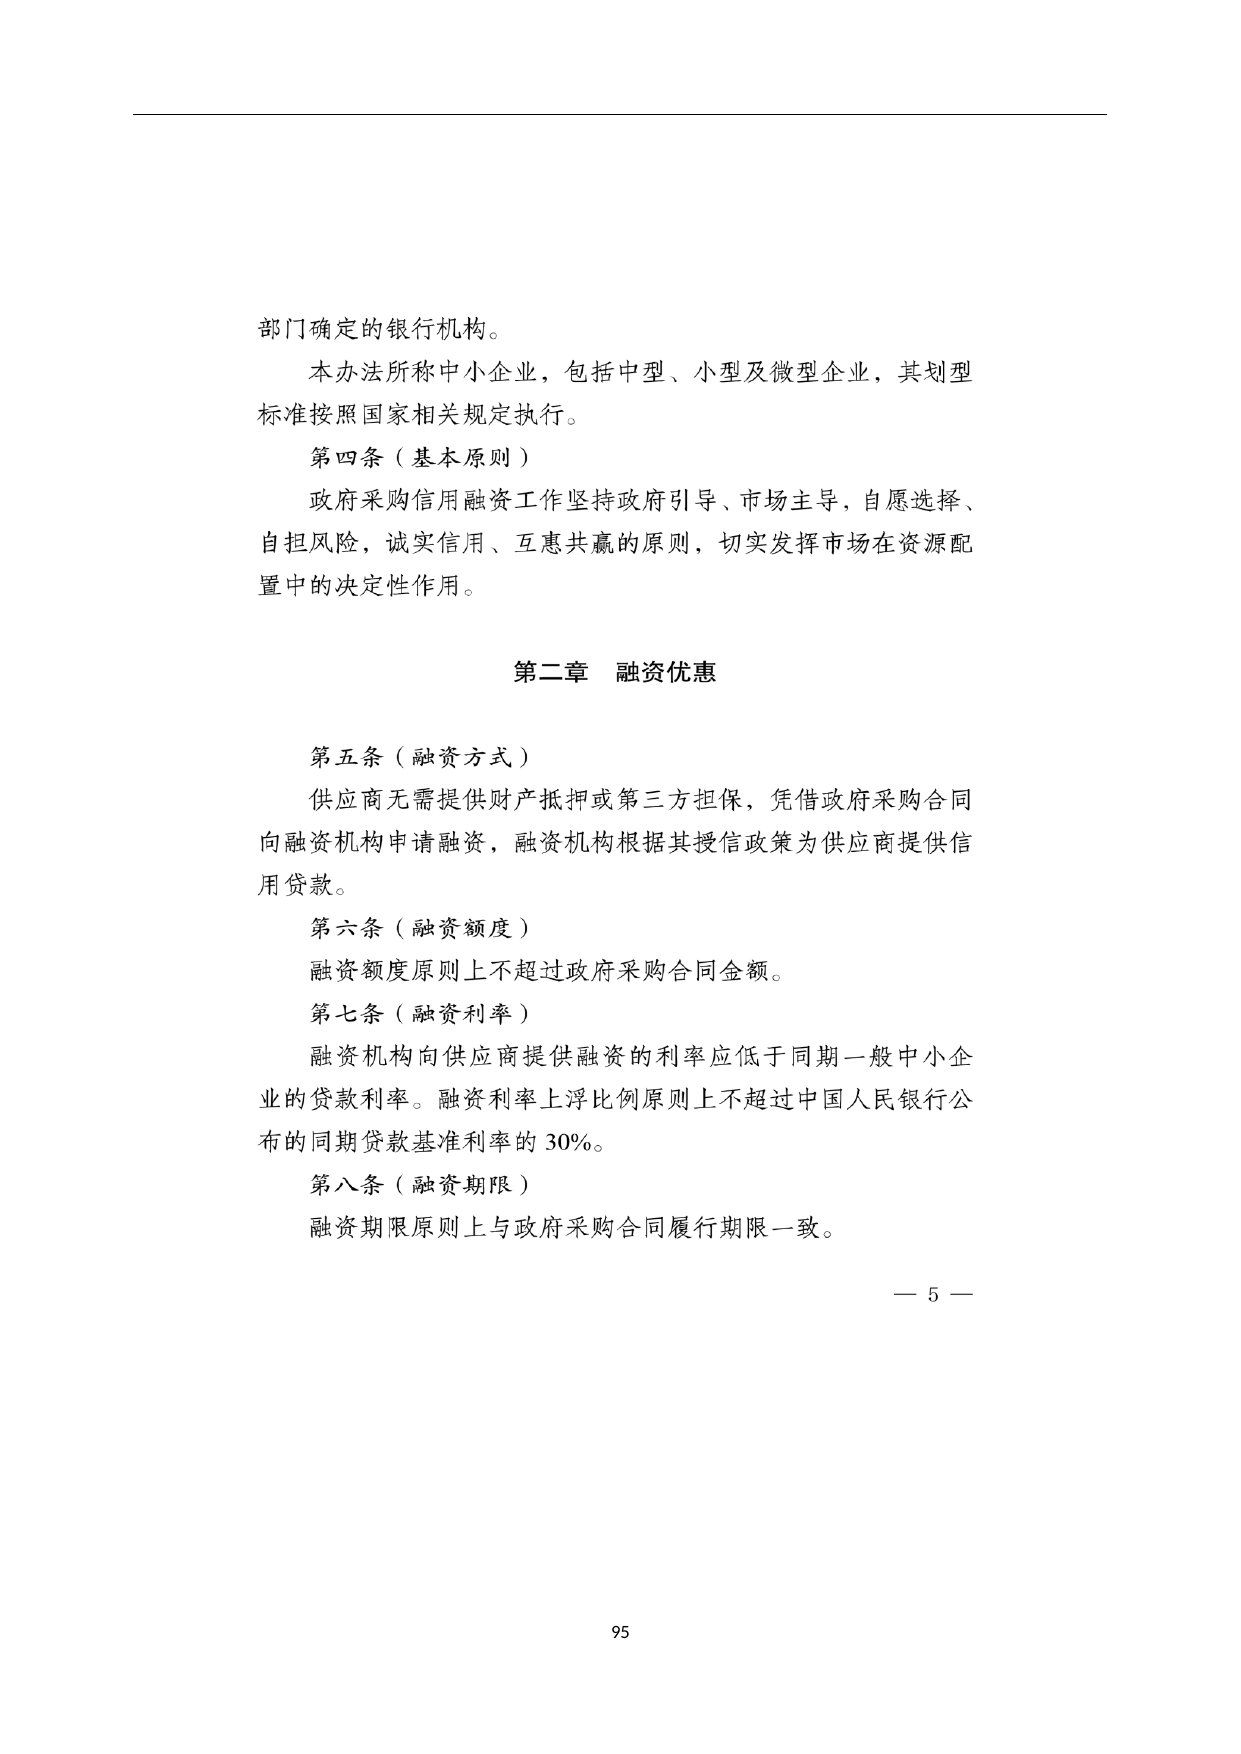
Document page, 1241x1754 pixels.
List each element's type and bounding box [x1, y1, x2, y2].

picture [132, 152, 1095, 1400]
